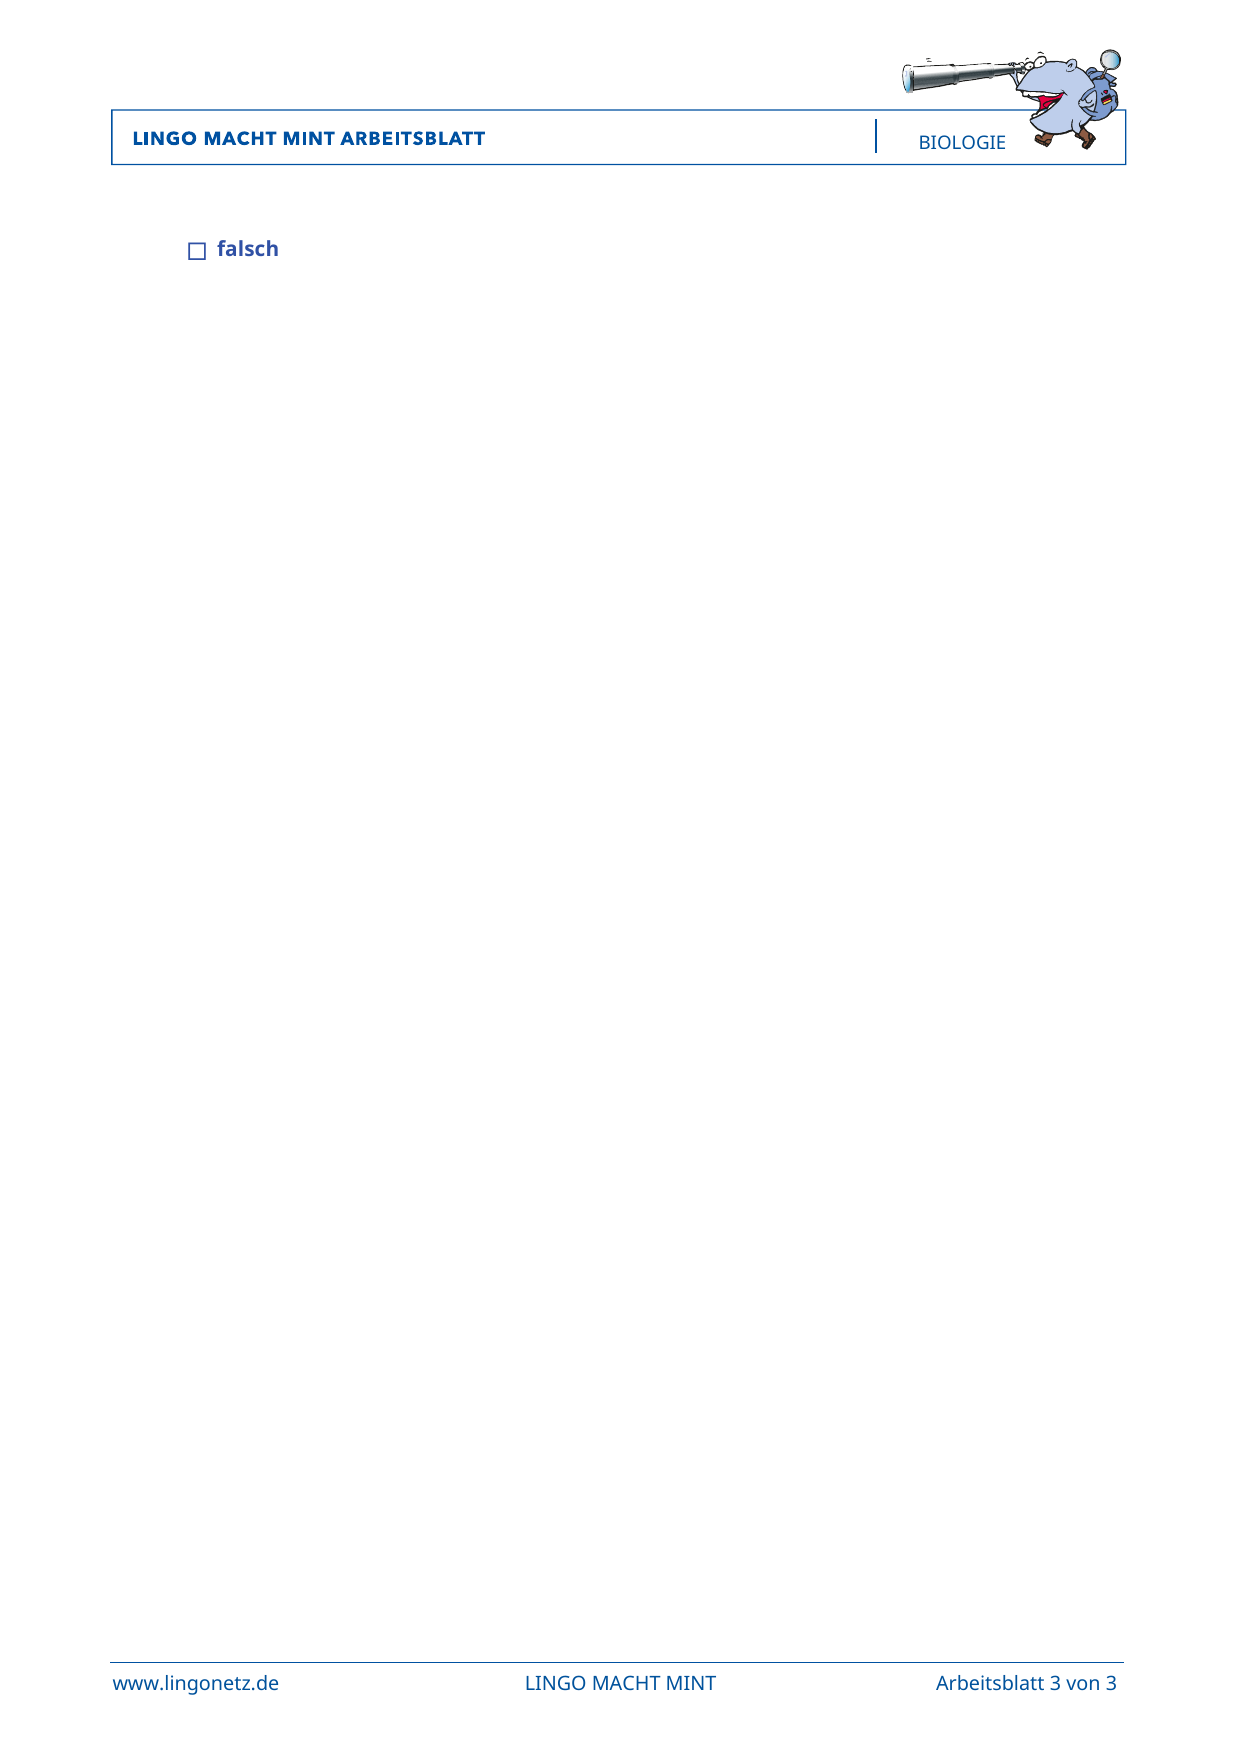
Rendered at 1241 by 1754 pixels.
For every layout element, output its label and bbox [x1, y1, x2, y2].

text [112, 218, 1128, 269]
